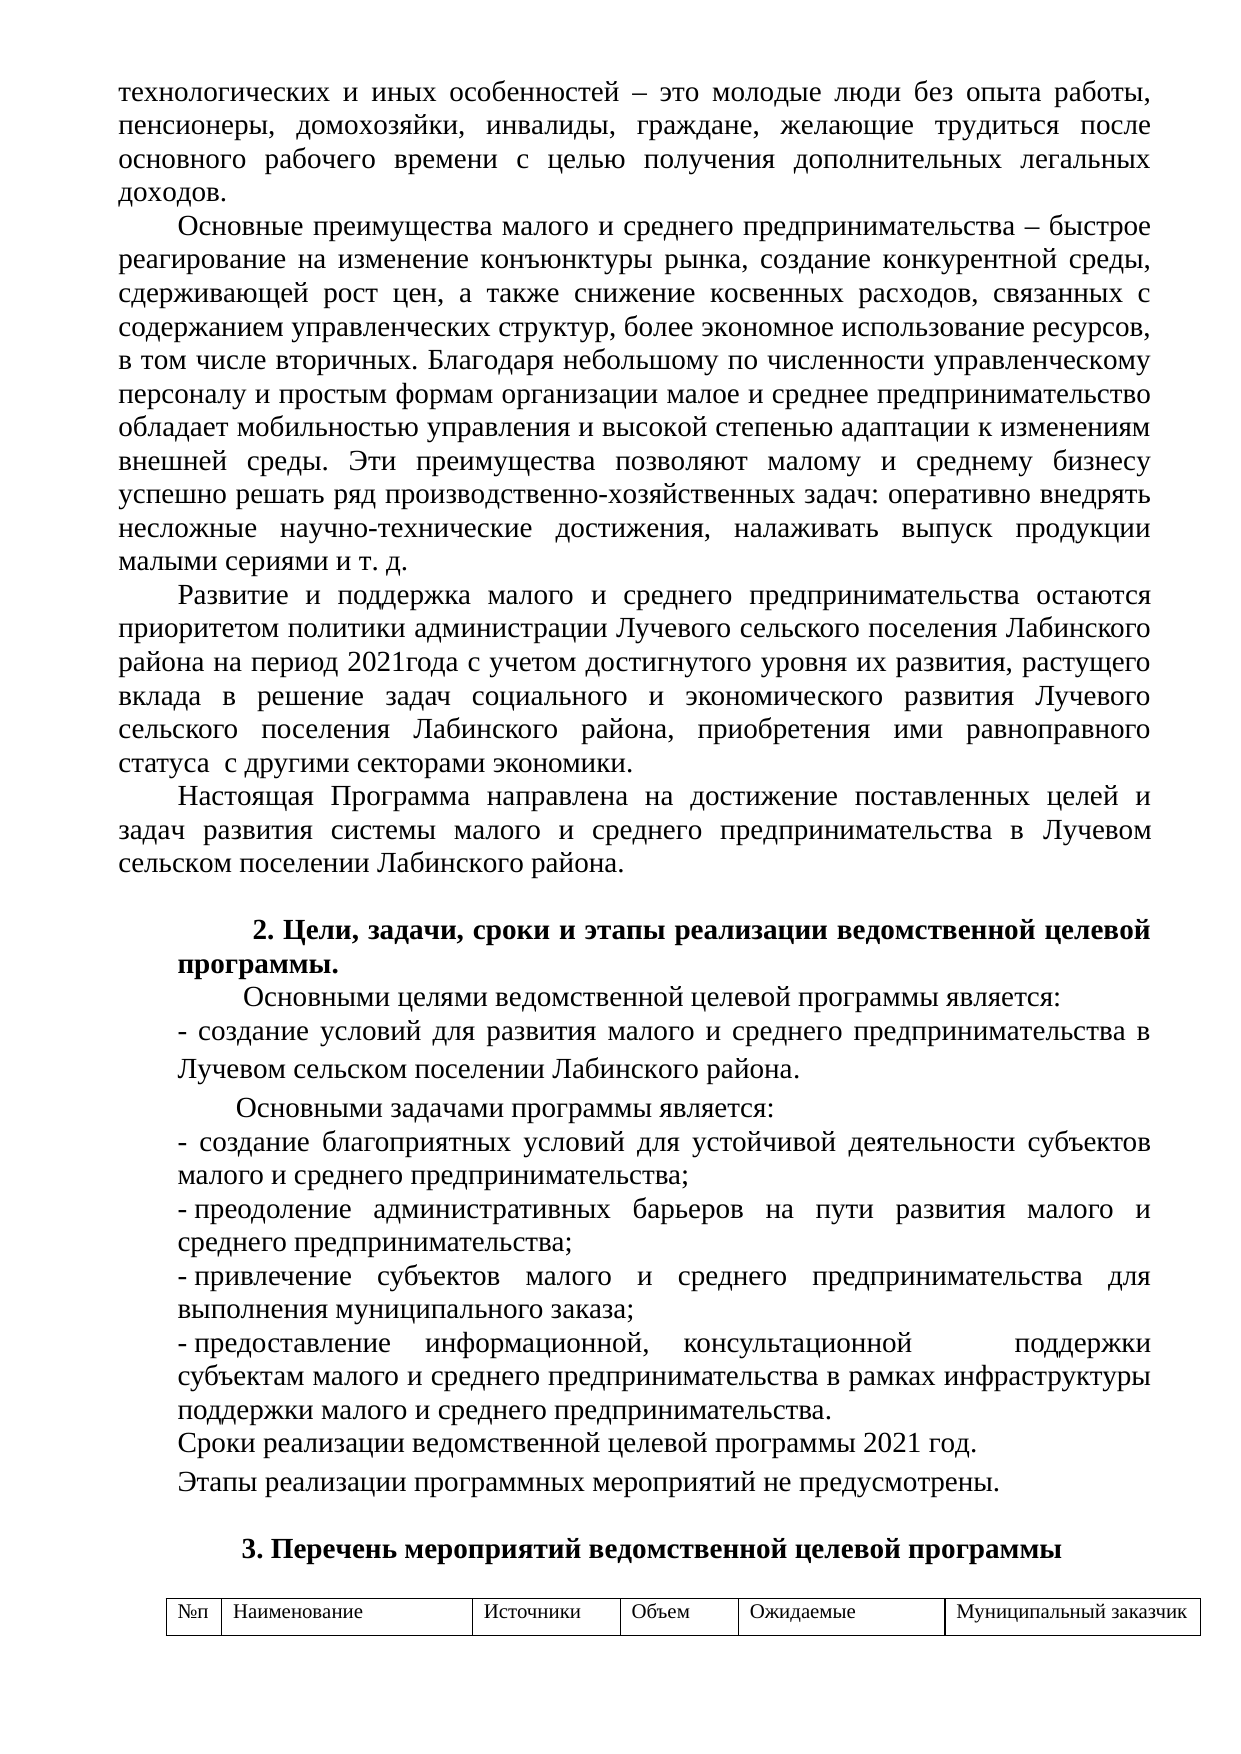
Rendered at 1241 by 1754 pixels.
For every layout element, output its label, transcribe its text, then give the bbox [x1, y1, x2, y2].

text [118, 74, 1152, 208]
text Основными целями ведомственной целевой программы является: [177, 979, 1152, 1013]
text - создание благоприятных условий для устойчивой деятельности субъектов малого и среднего предпринимательства; [177, 1124, 1152, 1191]
text Развитие и поддержка малого и среднего предпринимательства остаются приоритетом политики администрации Лучевого сельского поселения Лабинского района на период 2021года с учетом достигнутого уровня их развития, растущего вклада в решение задач социального и экономического развития Лучевого сельского поселения Лабинского района, приобретения ими равноправного статуса с другими секторами экономики. [118, 577, 1152, 778]
text Основные преимущества малого и среднего предпринимательства – быстрое реагирование на изменение конъюнктуры рынка, создание конкурентной среды, сдерживающей рост цен, а также снижение косвенных расходов, связанных с содержанием управленческих структур, более экономное использование ресурсов, в том числе вторичных. Благодаря небольшому по численности управленческому персоналу и простым формам организации малое и среднее предпринимательство обладает мобильностью управления и высокой степенью адаптации к изменениям внешней среды. Эти преимущества позволяют малому и среднему бизнесу успешно решать ряд производственно-хозяйственных задач: оперативно внедрять несложные научно-технические достижения, налаживать выпуск продукции малыми сериями и т. д. [118, 208, 1152, 577]
text - создание условий для развития малого и среднего предпринимательства в Лучевом сельском поселении Лабинского района. [177, 1013, 1152, 1085]
text - предоставление информационной, консультационной поддержки субъектам малого и среднего предпринимательства в рамках инфраструктуры поддержки малого и среднего предпринимательства. [177, 1325, 1152, 1426]
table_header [473, 1599, 620, 1635]
text Сроки реализации ведомственной целевой программы 2021 год. [177, 1426, 1152, 1459]
text 2. Цели, задачи, сроки и этапы реализации ведомственной целевой программы. [177, 912, 1152, 979]
text Настоящая Программа направлена на достижение поставленных целей и задач развития системы малого и среднего предпринимательства в Лучевом сельском поселении Лабинского района. [118, 778, 1152, 879]
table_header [222, 1599, 472, 1635]
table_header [621, 1599, 738, 1635]
text Этапы реализации программных мероприятий не предусмотрены. [177, 1464, 1152, 1498]
text Основными задачами программы является: [177, 1090, 1152, 1124]
text 3. Перечень мероприятий ведомственной целевой программы [147, 1531, 1168, 1565]
text - преодоление административных барьеров на пути развития малого и среднего предпринимательства; [177, 1191, 1152, 1258]
text - привлечение субъектов малого и среднего предпринимательства для выполнения муниципального заказа; [177, 1258, 1152, 1325]
table_header №п/п [167, 1599, 221, 1635]
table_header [739, 1599, 944, 1635]
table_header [946, 1599, 1200, 1635]
